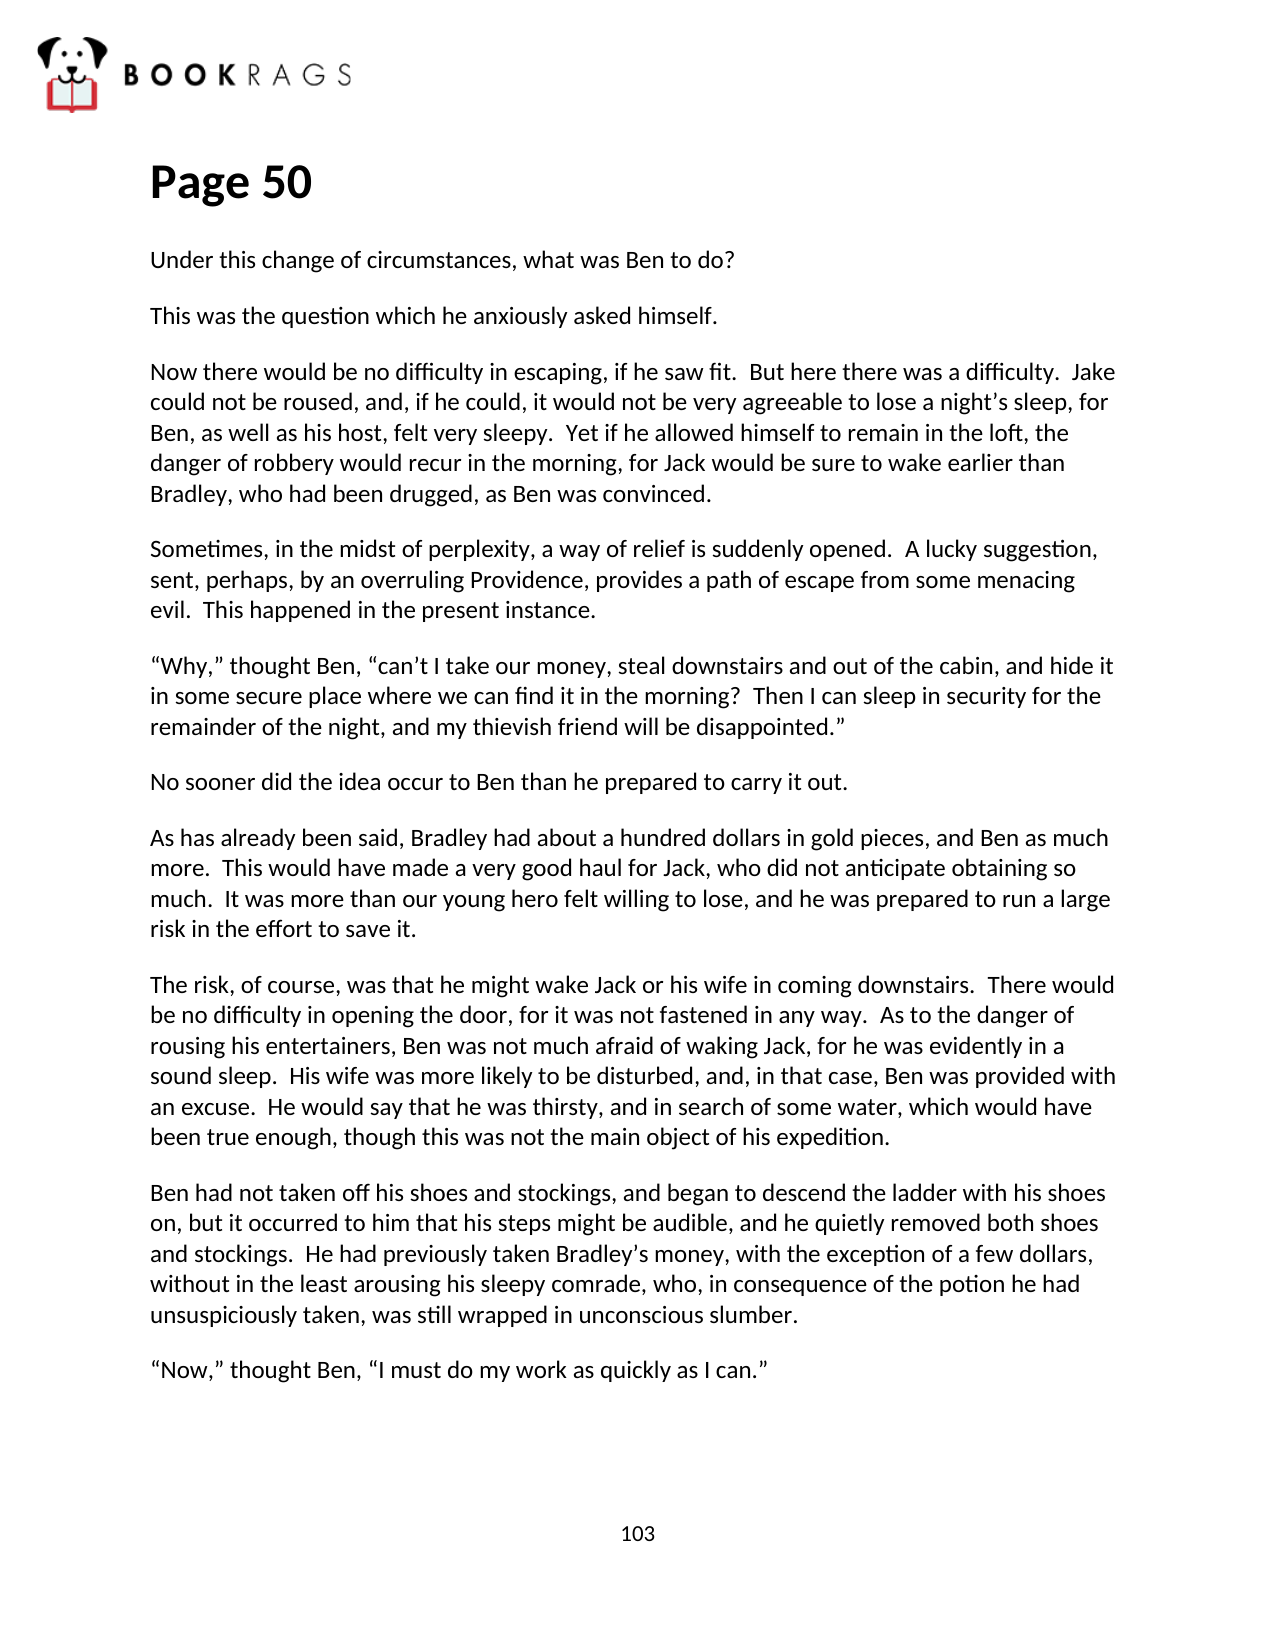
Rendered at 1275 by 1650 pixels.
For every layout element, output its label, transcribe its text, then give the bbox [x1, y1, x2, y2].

text As has already been said, Bradley had about a hundred dollars in gold pieces, and Ben as much more. This would have made a very good haul for Jack, who did not anticipate obtaining so much. It was more than our young hero felt willing to lose, and he was prepared to run a large risk in the effort to save it. [150, 822, 1125, 944]
text “Now,” thought Ben, “I must do my work as quickly as I can.” [150, 1355, 1125, 1385]
text No sooner did the idea occur to Ben than he prepared to carry it out. [150, 766, 1125, 797]
picture [37, 37, 351, 113]
text The risk, of course, was that he might wake Jack or his wife in coming downstairs. There would be no difficulty in opening the door, for it was not fastened in any way. As to the danger of rousing his entertainers, Ben was not much afraid of waking Jack, for he was evidently in a sound sleep. His wife was more likely to be disturbed, and, in that case, Ben was provided with an excuse. He would say that he was thirsty, and in search of some water, which would have been true enough, though this was not the main object of his expedition. [150, 969, 1125, 1152]
text Now there would be no difficulty in escaping, if he saw fit. But here there was a difficulty. Jake could not be roused, and, if he could, it would not be very agreeable to lose a night’s sleep, for Ben, as well as his host, felt very sleepy. Yet if he allowed himself to remain in the loft, the danger of robbery would recur in the morning, for Jack would be sure to wake earlier than Bradley, who had been drugged, as Ben was convinced. [150, 356, 1125, 508]
text Page 50 [150, 150, 1125, 211]
text “Why,” thought Ben, “can’t I take our money, steal downstairs and out of the cabin, and hide it in some secure place where we can find it in the morning? Then I can sleep in security for the remainder of the night, and my thievish friend will be disappointed.” [150, 650, 1125, 741]
text Under this change of circumstances, what was Ben to do? [150, 244, 1125, 275]
text This was the question which he anxiously asked himself. [150, 300, 1125, 331]
text Ben had not taken off his shoes and stockings, and began to descend the ladder with his shoes on, but it occurred to him that his steps might be audible, and he quietly removed both shoes and stockings. He had previously taken Bradley’s money, with the exception of a few dollars, without in the least arousing his sleepy comrade, who, in consequence of the potion he had unsuspiciously taken, was still wrapped in unconscious slumber. [150, 1177, 1125, 1330]
text Sometimes, in the midst of perplexity, a way of relief is suddenly opened. A lucky suggestion, sent, perhaps, by an overruling Providence, provides a path of escape from some menacing evil. This happened in the present instance. [150, 533, 1125, 625]
